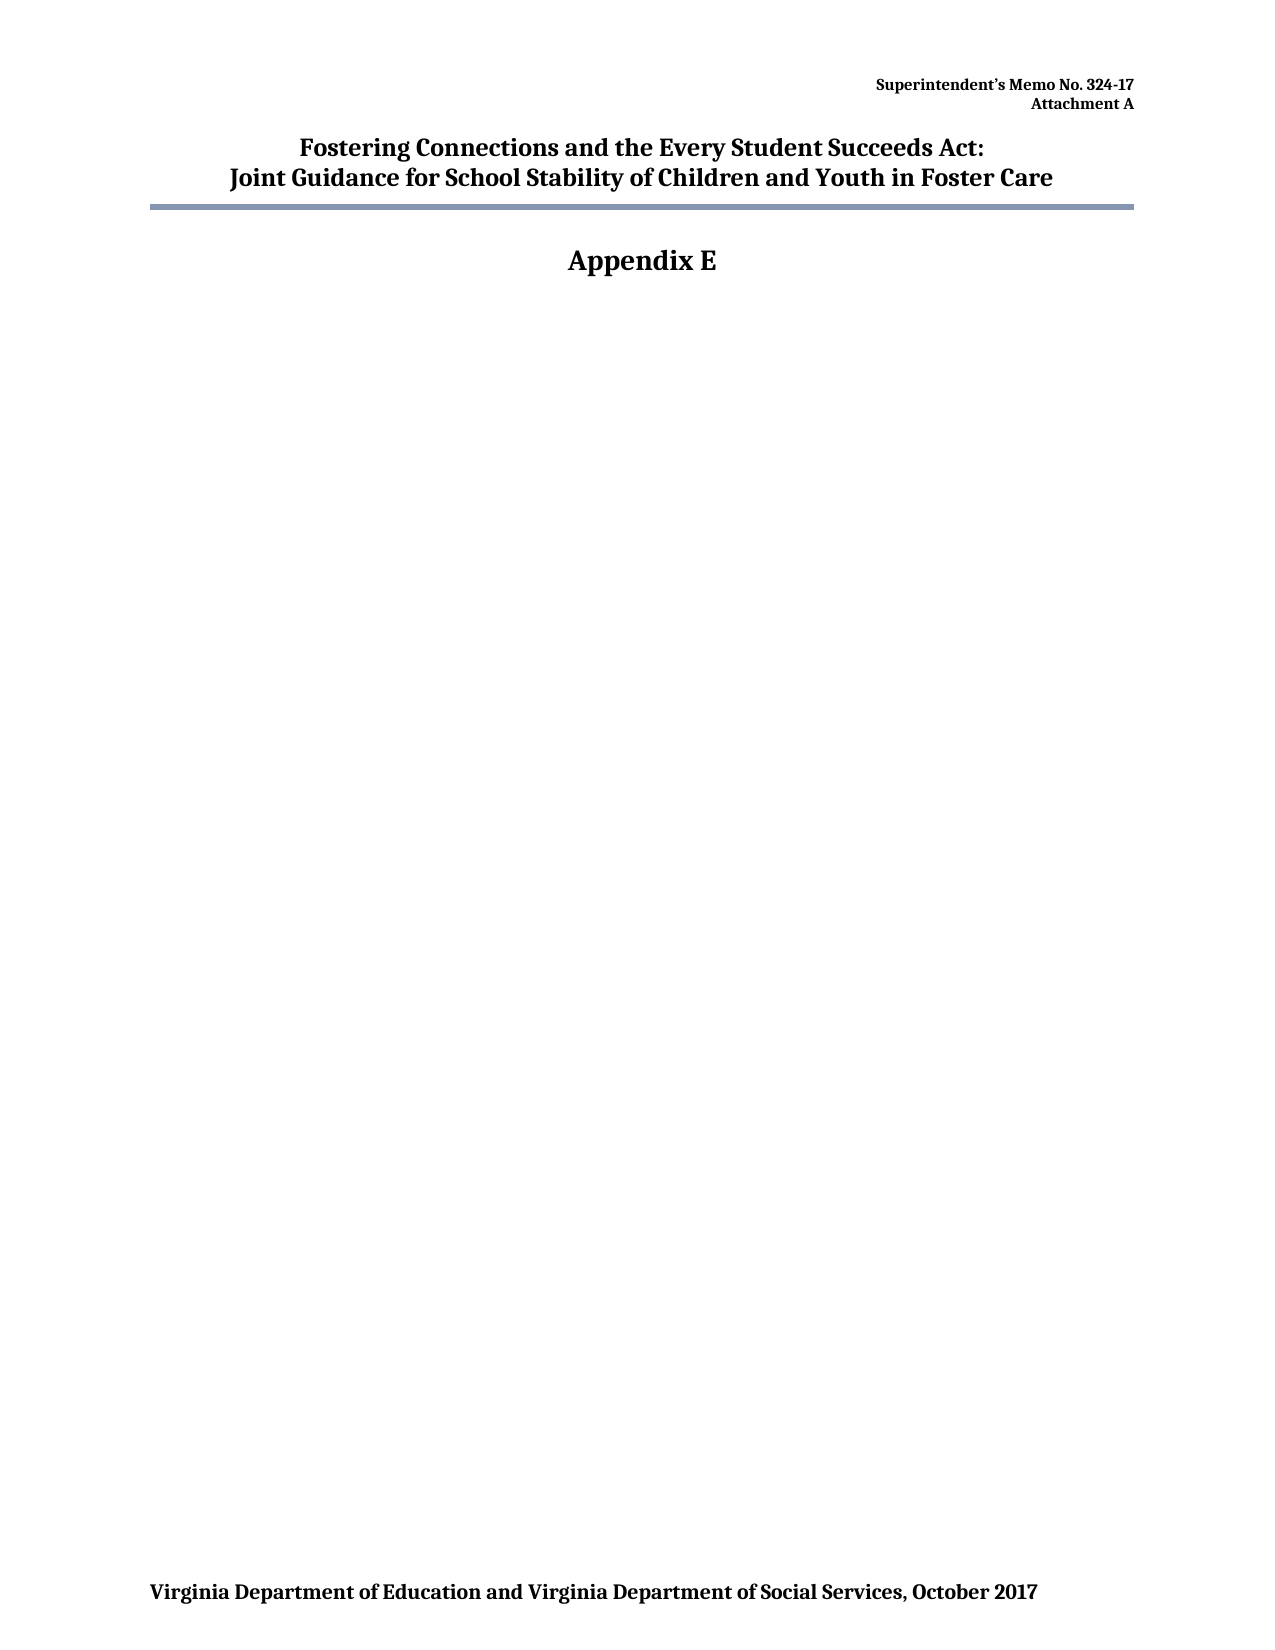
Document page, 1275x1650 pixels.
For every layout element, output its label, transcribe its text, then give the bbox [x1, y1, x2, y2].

text Appendix E [150, 244, 1134, 277]
